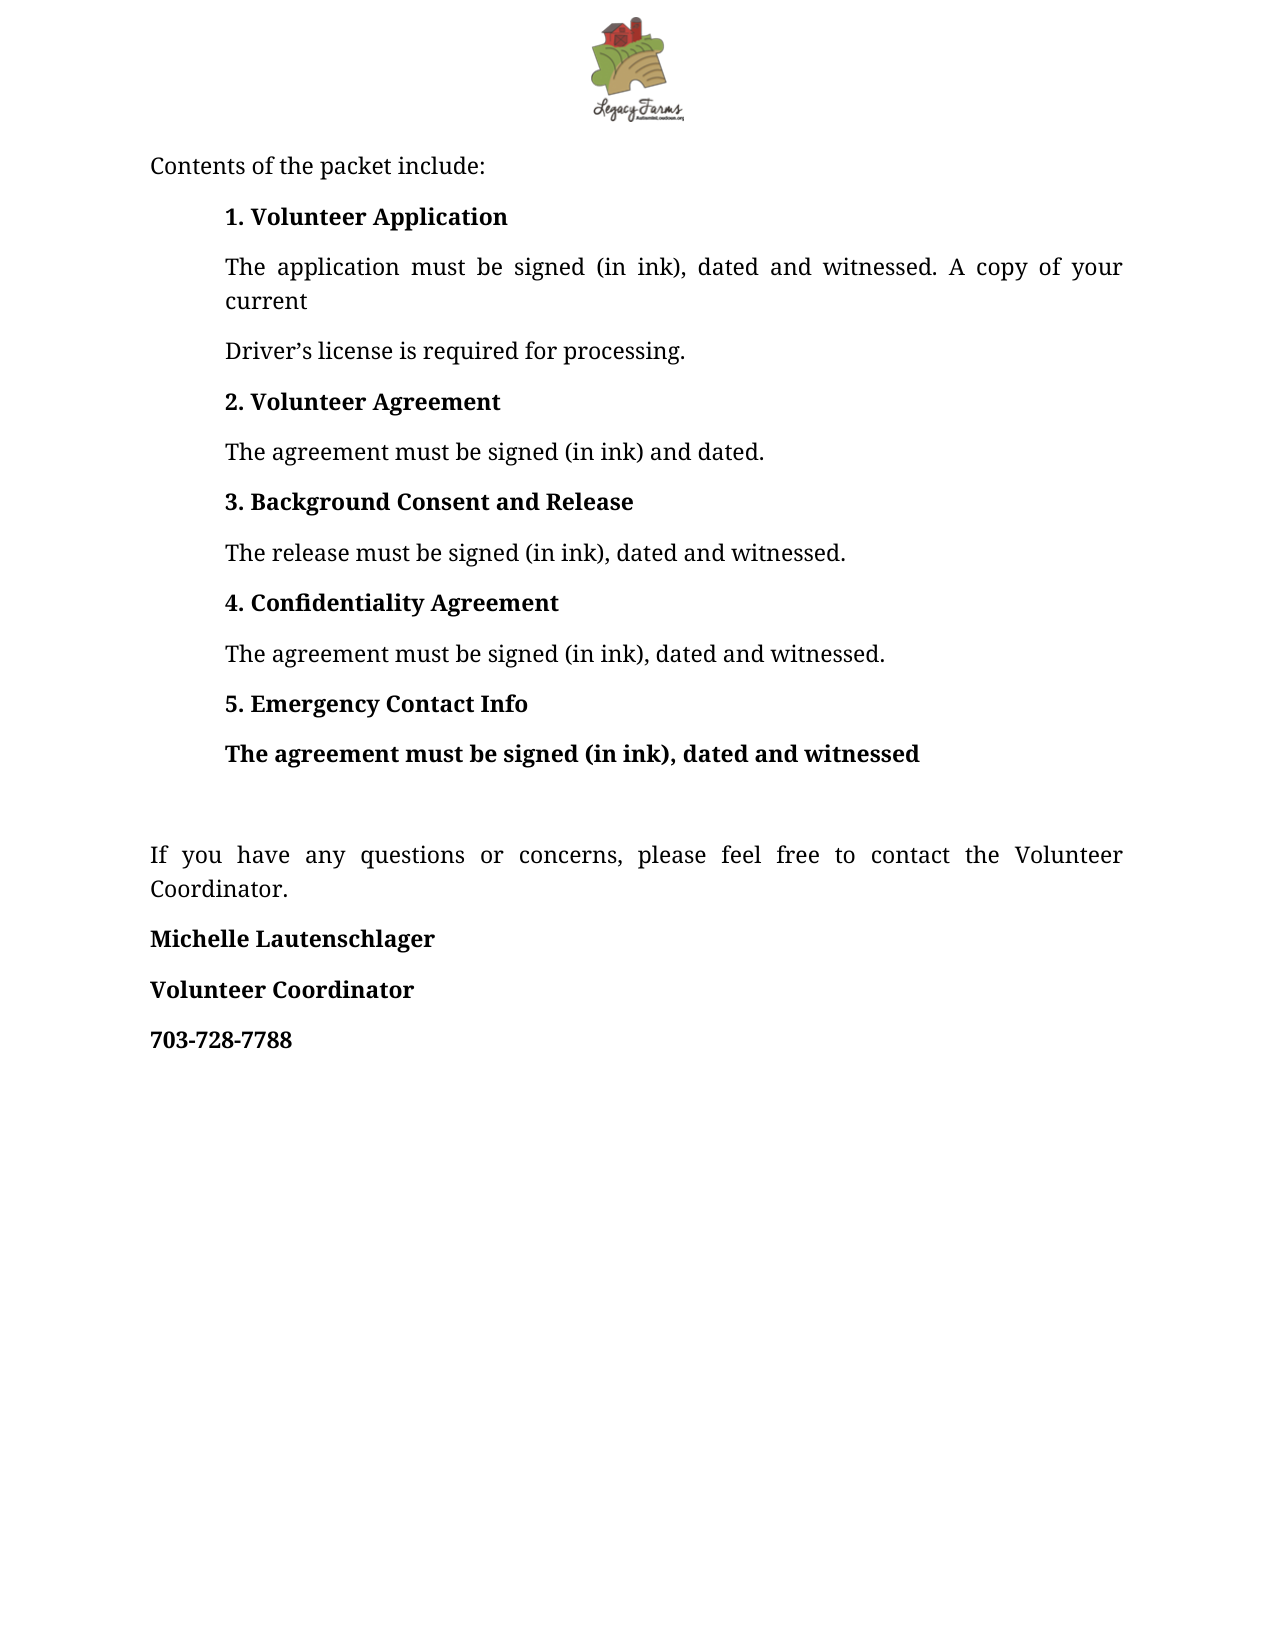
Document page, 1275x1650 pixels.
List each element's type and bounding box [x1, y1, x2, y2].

picture [591, 17, 684, 122]
